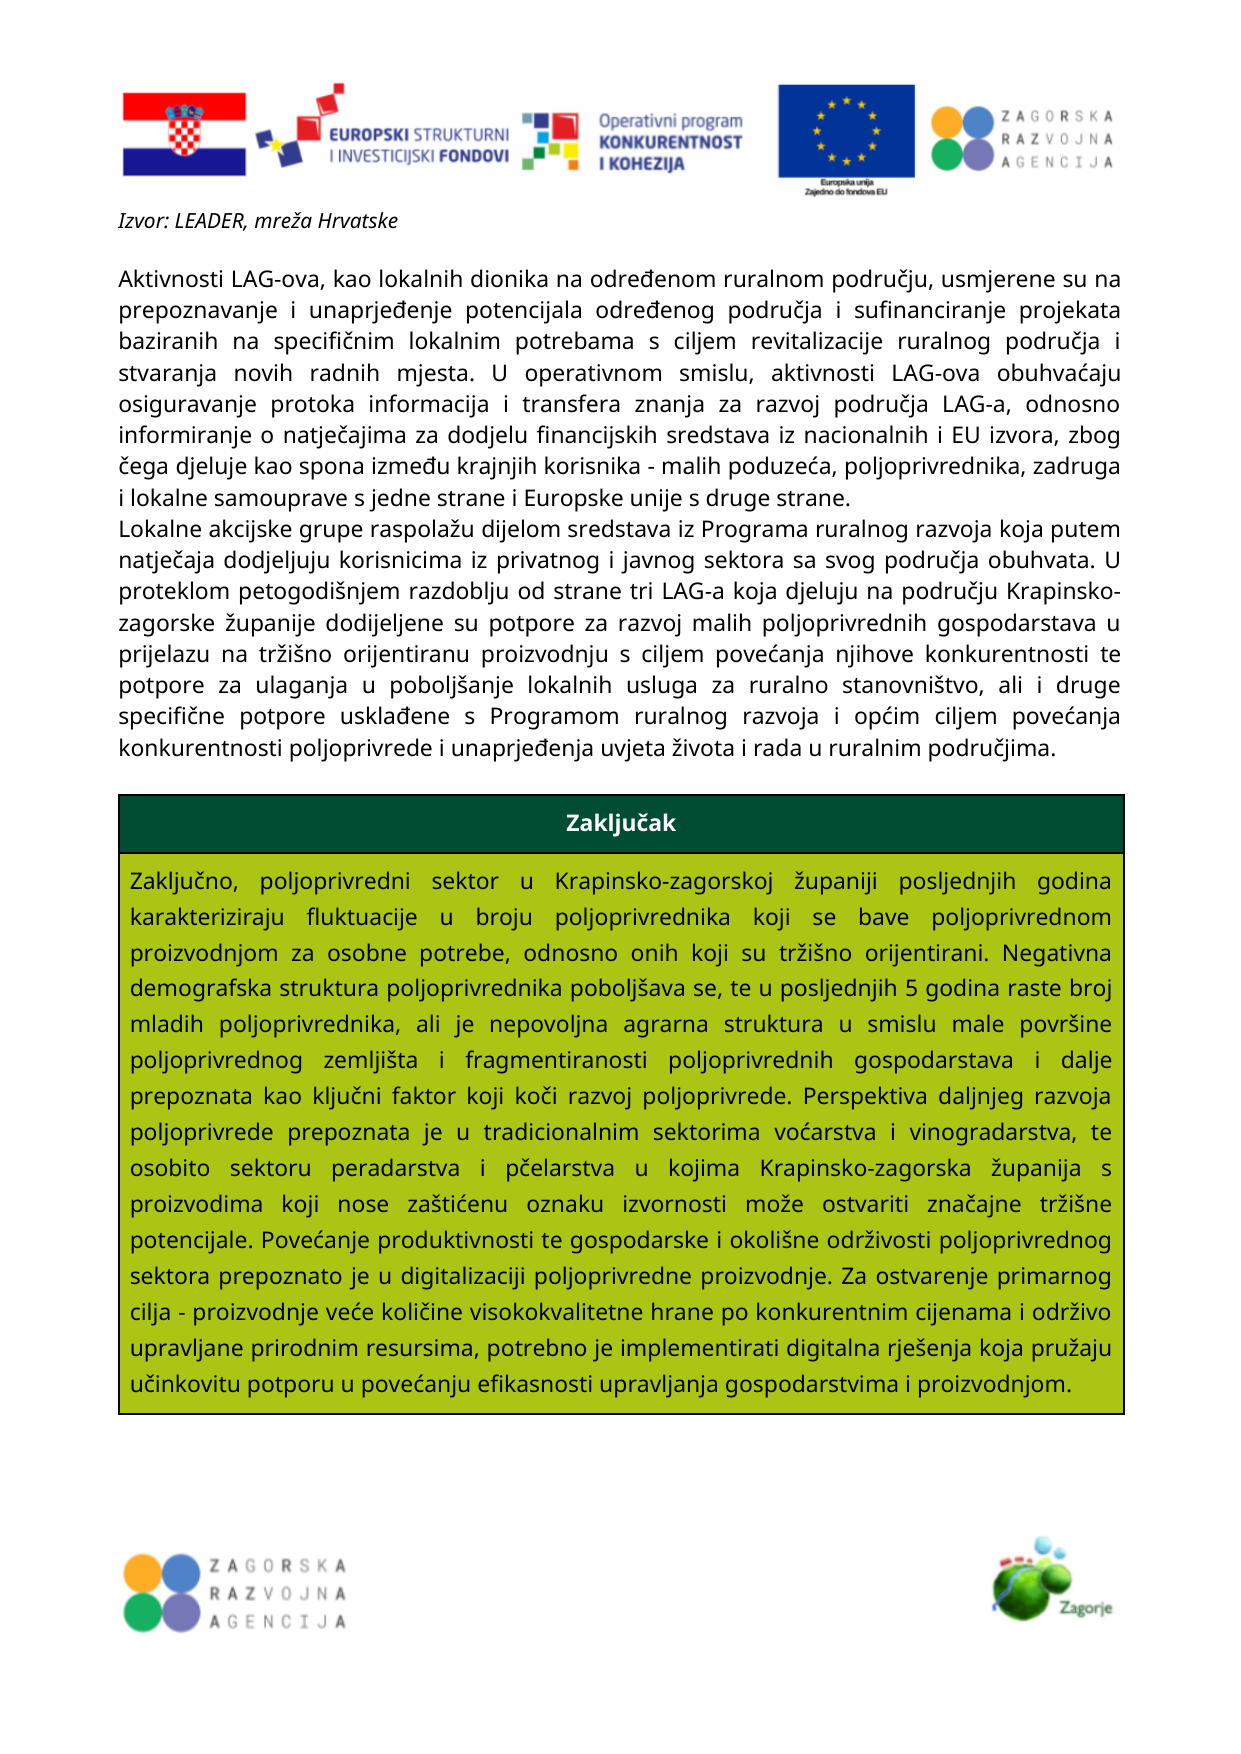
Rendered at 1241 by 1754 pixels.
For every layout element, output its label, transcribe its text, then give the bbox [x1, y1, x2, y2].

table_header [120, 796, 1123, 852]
picture [118, 1518, 1123, 1640]
text Izvor: LEADER, mreža Hrvatske [118, 206, 1122, 234]
picture [118, 75, 1123, 202]
text Lokalne akcijske grupe raspolažu dijelom sredstava iz Programa ruralnog razvoja koja putem natječaja dodjeljuju korisnicima iz privatnog i javnog sektora sa svog područja obuhvata. U proteklom petogodišnjem razdoblju od strane tri LAG-a koja djeluju na području Krapinsko-zagorske županije dodijeljene su potpore za razvoj malih poljoprivrednih gospodarstava u prijelazu na tržišno orijentiranu proizvodnju s ciljem povećanja njihove konkurentnosti te potpore za ulaganja u poboljšanje lokalnih usluga za ruralno stanovništvo, ali i druge specifične potpore usklađene s Programom ruralnog razvoja i općim ciljem povećanja konkurentnosti poljoprivrede i unaprjeđenja uvjeta života i rada u ruralnim područjima. [118, 513, 1122, 763]
text Aktivnosti LAG-ova, kao lokalnih dionika na određenom ruralnom području, usmjerene su na prepoznavanje i unaprjeđenje potencijala određenog područja i sufinanciranje projekata baziranih na specifičnim lokalnim potrebama s ciljem revitalizacije ruralnog područja i stvaranja novih radnih mjesta. U operativnom smislu, aktivnosti LAG-ova obuhvaćaju osiguravanje protoka informacija i transfera znanja za razvoj područja LAG-a, odnosno informiranje o natječajima za dodjelu financijskih sredstava iz nacionalnih i EU izvora, zbog čega djeluje kao spona između krajnjih korisnika - malih poduzeća, poljoprivrednika, zadruga i lokalne samouprave s jedne strane i Europske unije s druge strane. [118, 263, 1122, 513]
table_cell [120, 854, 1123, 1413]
